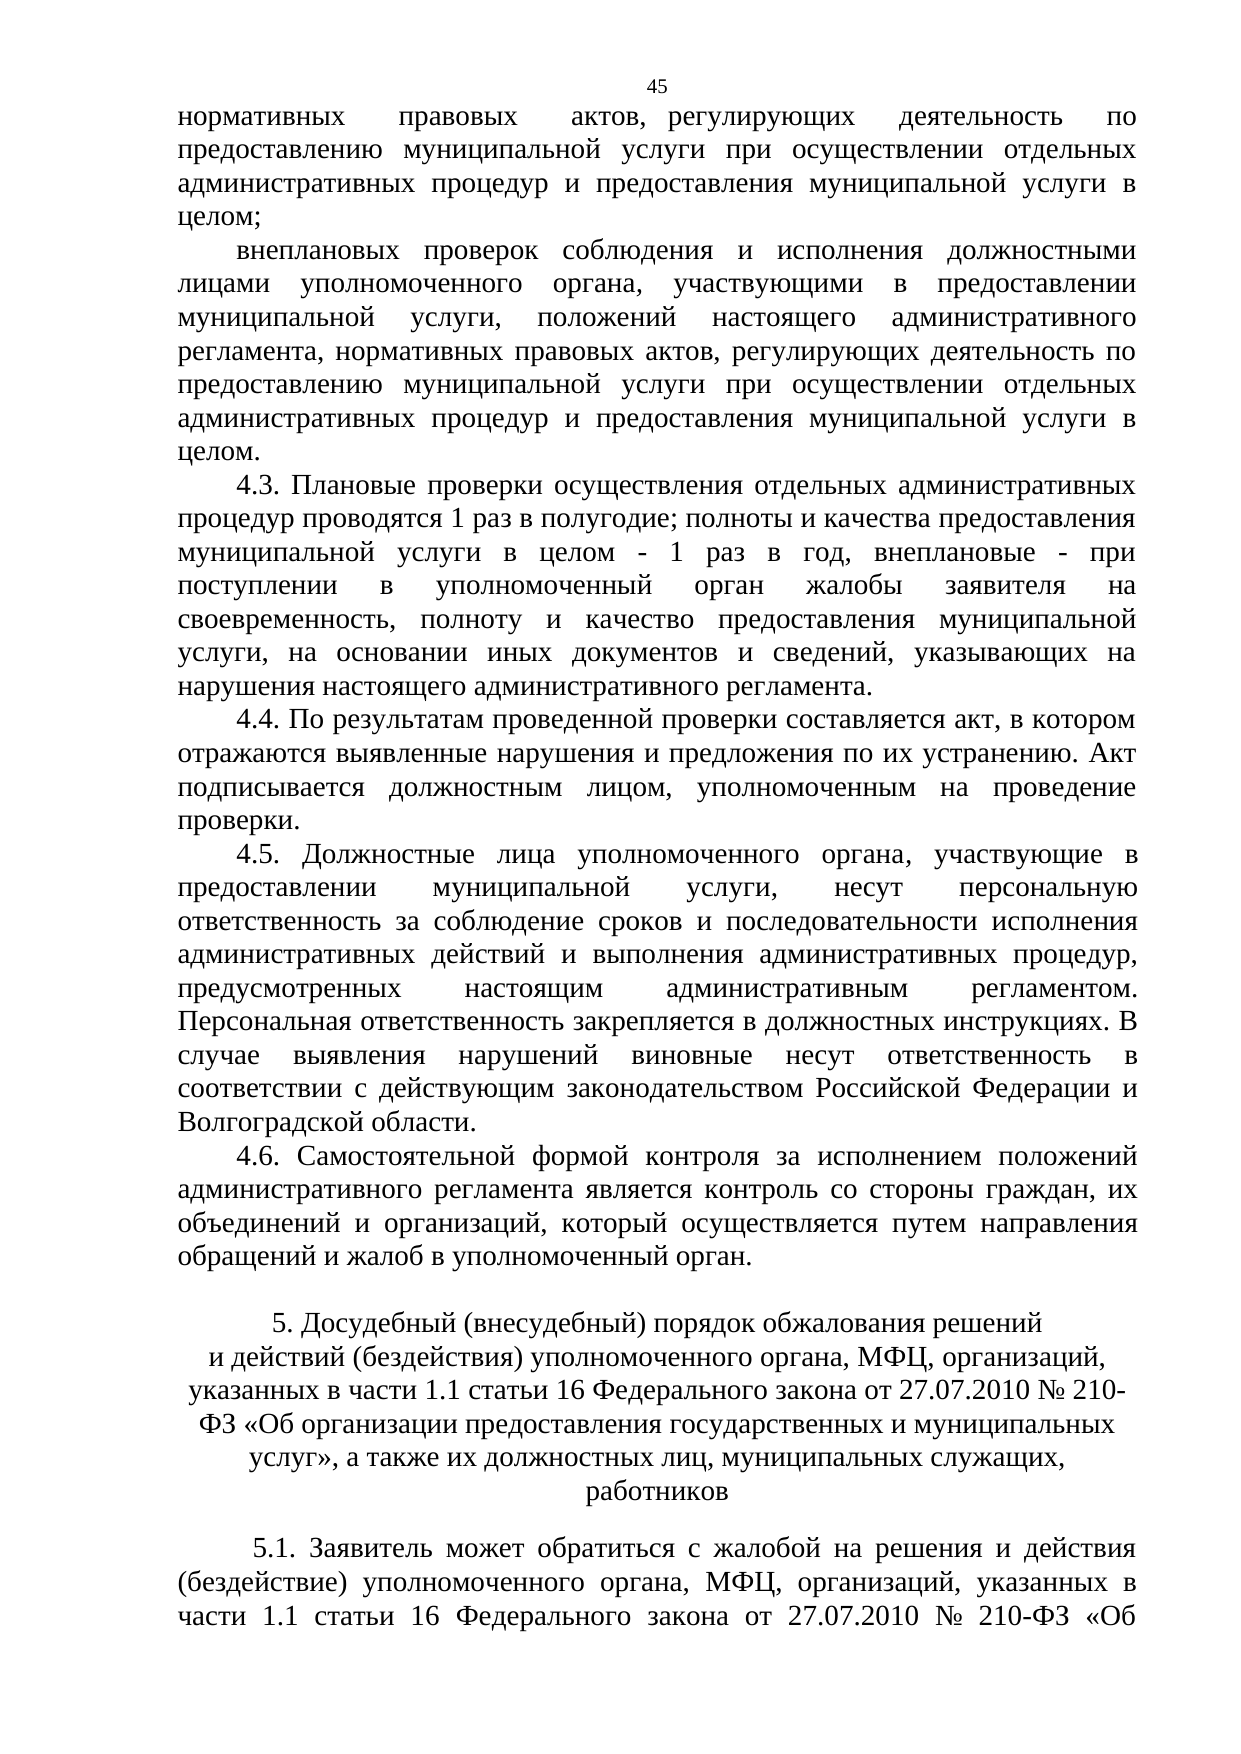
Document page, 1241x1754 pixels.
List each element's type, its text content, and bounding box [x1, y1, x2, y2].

text 5. Досудебный (внесудебный) порядок обжалования решений [177, 1305, 1137, 1339]
text внеплановых проверок соблюдения и исполнения должностными лицами уполномоченного органа, участвующими в предоставлении муниципальной услуги, положений настоящего административного регламента, нормативных правовых актов, регулирующих деятельность по предоставлению муниципальной услуги при осуществлении отдельных административных процедур и предоставления муниципальной услуги в целом. [177, 232, 1137, 467]
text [177, 98, 1137, 232]
text 4.6. Самостоятельной формой контроля за исполнением положений административного регламента является контроль со стороны граждан, их объединений и организаций, который осуществляется путем направления обращений и жалоб в уполномоченный орган. [177, 1138, 1139, 1272]
text 4.4. По результатам проведенной проверки составляется акт, в котором отражаются выявленные нарушения и предложения по их устранению. Акт подписывается должностным лицом, уполномоченным на проведение проверки. [177, 702, 1137, 836]
text и действий (бездействия) уполномоченного органа, МФЦ, организаций, указанных в части 1.1 статьи 16 Федерального закона от 27.07.2010 № 210-ФЗ «Об организации предоставления государственных и муниципальных услуг», а также их должностных лиц, муниципальных служащих, работников [177, 1339, 1137, 1507]
text 4.3. Плановые проверки осуществления отдельных административных процедур проводятся 1 раз в полугодие; полноты и качества предоставления муниципальной услуги в целом - 1 раз в год, внеплановые - при поступлении в уполномоченный орган жалобы заявителя на своевременность, полноту и качество предоставления муниципальной услуги, на основании иных документов и сведений, указывающих на нарушения настоящего административного регламента. [177, 467, 1137, 702]
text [177, 1531, 1137, 1631]
text 4.5. Должностные лица уполномоченного органа, участвующие в предоставлении муниципальной услуги, несут персональную ответственность за соблюдение сроков и последовательности исполнения административных действий и выполнения административных процедур, предусмотренных настоящим административным регламентом. Персональная ответственность закрепляется в должностных инструкциях. В случае выявления нарушений виновные несут ответственность в соответствии с действующим законодательством Российской Федерации и Волгоградской области. [177, 836, 1139, 1138]
